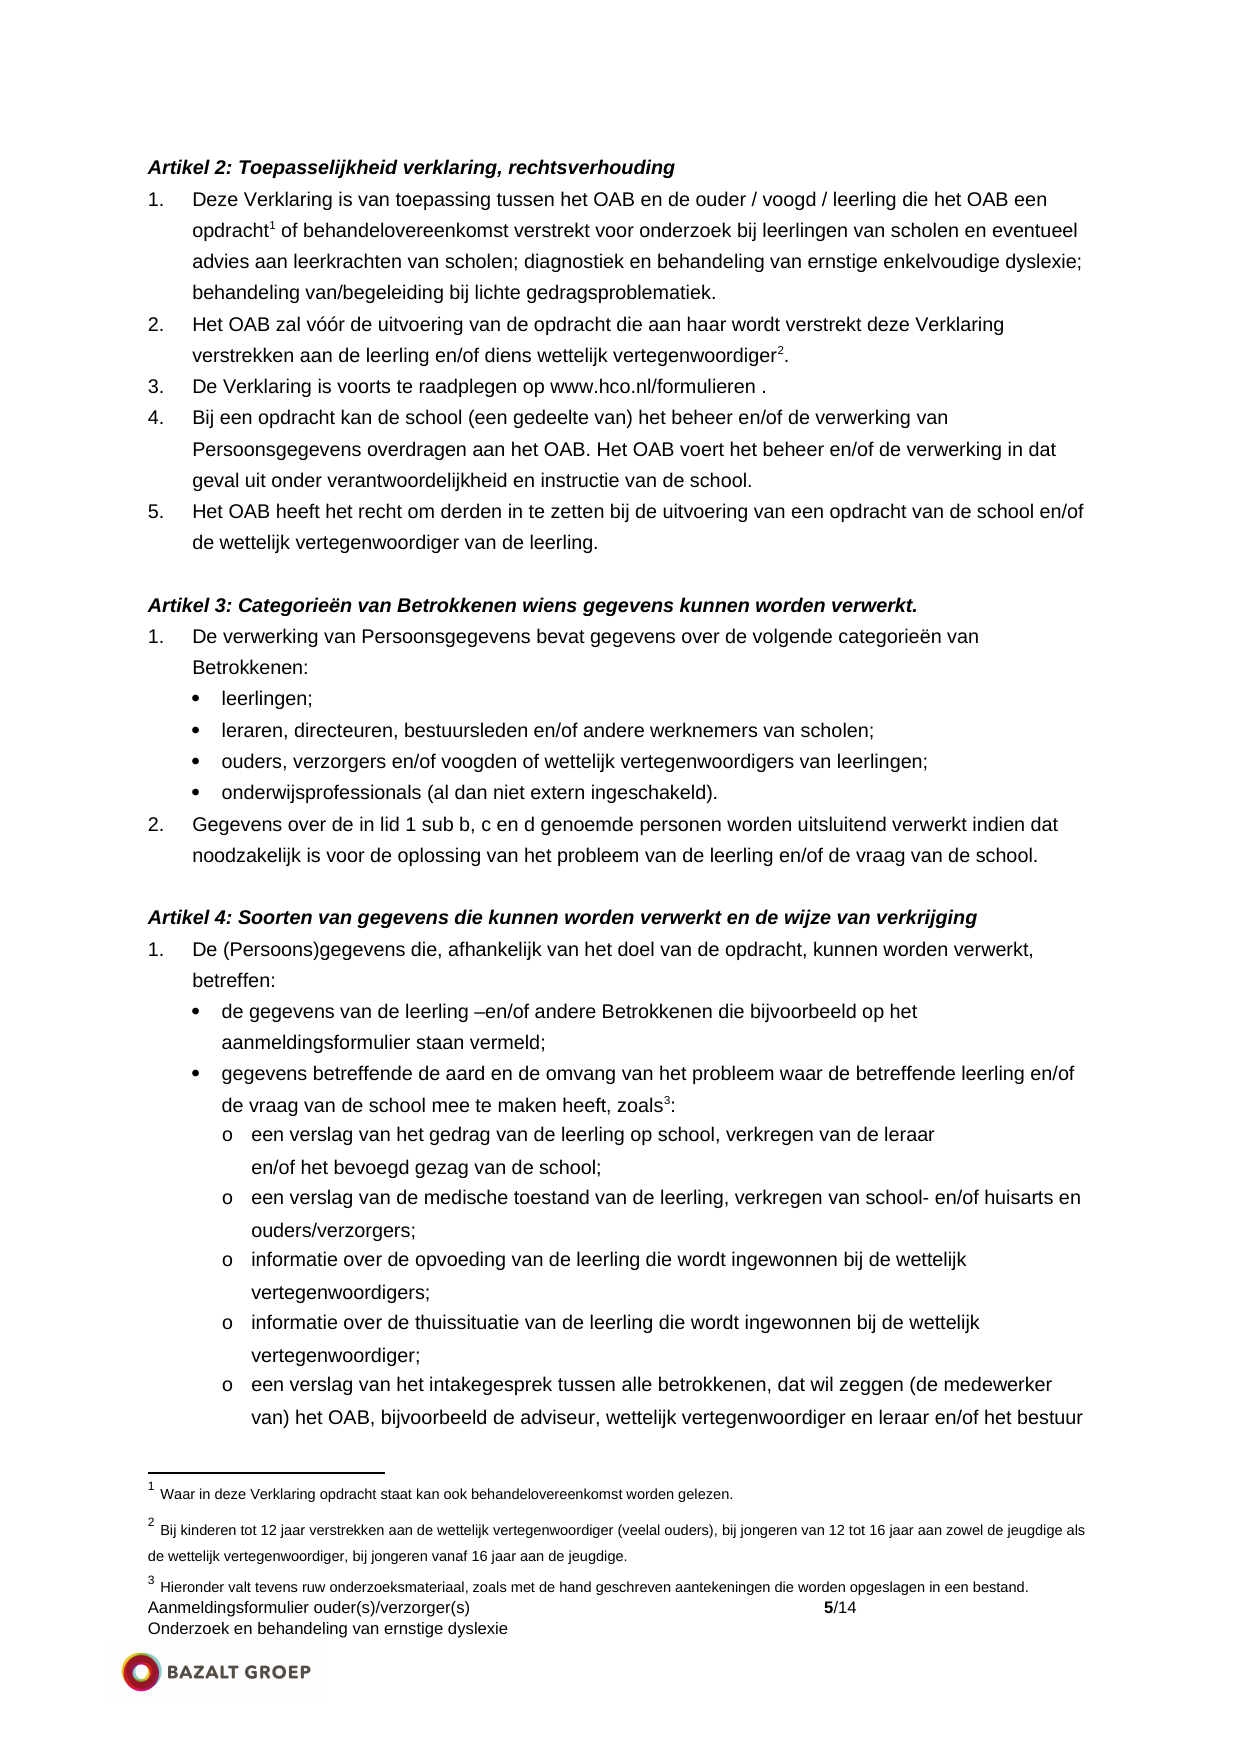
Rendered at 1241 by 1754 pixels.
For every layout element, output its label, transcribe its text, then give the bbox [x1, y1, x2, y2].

text 5. Het OAB heeft het recht om derden in te zetten bij de uitvoering van een opdracht van de school en/of de wettelijk vertegenwoordiger van de leerling. [148, 491, 1093, 554]
text Artikel 4: Soorten van gegevens die kunnen worden verwerkt en de wijze van verkrijging [148, 898, 1093, 929]
text 1. Deze Verklaring is van toepassing tussen het OAB en de ouder / voogd / leerling die het OAB een opdracht of behandelovereenkomst verstrekt voor onderzoek bij leerlingen van scholen en eventueel advies aan leerkrachten van scholen; diagnostiek en behandeling van ernstige enkelvoudige dyslexie; behandeling van/begeleiding bij lichte gedragsproblematiek. [148, 179, 1093, 304]
list leraren, directeuren, bestuursleden en/of andere werknemers van scholen; [192, 710, 1093, 741]
list leerlingen; [192, 679, 1093, 710]
text Artikel 3: Categorieën van Betrokkenen wiens gegevens kunnen worden verwerkt. [148, 585, 1093, 616]
list gegevens betreffende de aard en de omvang van het probleem waar de betreffende leerling en/of de vraag van de school mee te maken heeft, zoals: [192, 1054, 1093, 1116]
list de gegevens van de leerling –en/of andere Betrokkenen die bijvoorbeeld op het aanmeldingsformulier staan vermeld; [192, 991, 1093, 1054]
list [221, 1366, 1093, 1429]
text 1. De verwerking van Persoonsgegevens bevat gegevens over de volgende categorieën van Betrokkenen: [148, 616, 1093, 679]
list een verslag van de medische toestand van de leerling, verkregen van school- en/of huisarts en ouders/verzorgers; [221, 1179, 1093, 1241]
list informatie over de opvoeding van de leerling die wordt ingewonnen bij de wettelijk vertegenwoordigers; [221, 1241, 1093, 1304]
text Artikel 2: Toepasselijkheid verklaring, rechtsverhouding [148, 148, 1093, 179]
text 2. Gegevens over de in lid 1 sub b, c en d genoemde personen worden uitsluitend verwerkt indien dat noodzakelijk is voor de oplossing van het probleem van de leerling en/of de vraag van de school. [148, 804, 1093, 866]
list informatie over de thuissituatie van de leerling die wordt ingewonnen bij de wettelijk vertegenwoordiger; [221, 1304, 1093, 1366]
text 1. De (Persoons)gegevens die, afhankelijk van het doel van de opdracht, kunnen worden verwerkt, betreffen: [148, 929, 1093, 991]
list een verslag van het gedrag van de leerling op school, verkregen van de leraar [221, 1116, 1093, 1148]
list onderwijsprofessionals (al dan niet extern ingeschakeld). [192, 773, 1093, 804]
text 2. Het OAB zal vóór de uitvoering van de opdracht die aan haar wordt verstrekt deze Verklaring verstrekken aan de leerling en/of diens wettelijk vertegenwoordiger. [148, 304, 1093, 366]
picture [109, 1635, 323, 1704]
text 4. Bij een opdracht kan de school (een gedeelte van) het beheer en/of de verwerking van Persoonsgegevens overdragen aan het OAB. Het OAB voert het beheer en/of de verwerking in dat geval uit onder verantwoordelijkheid en instructie van de school. [148, 398, 1093, 491]
list ouders, verzorgers en/of voogden of wettelijk vertegenwoordigers van leerlingen; [192, 741, 1093, 773]
text en/of het bevoegd gezag van de school; [251, 1148, 1093, 1179]
text 3. De Verklaring is voorts te raadplegen op www.hco.nl/formulieren . [148, 366, 1093, 398]
